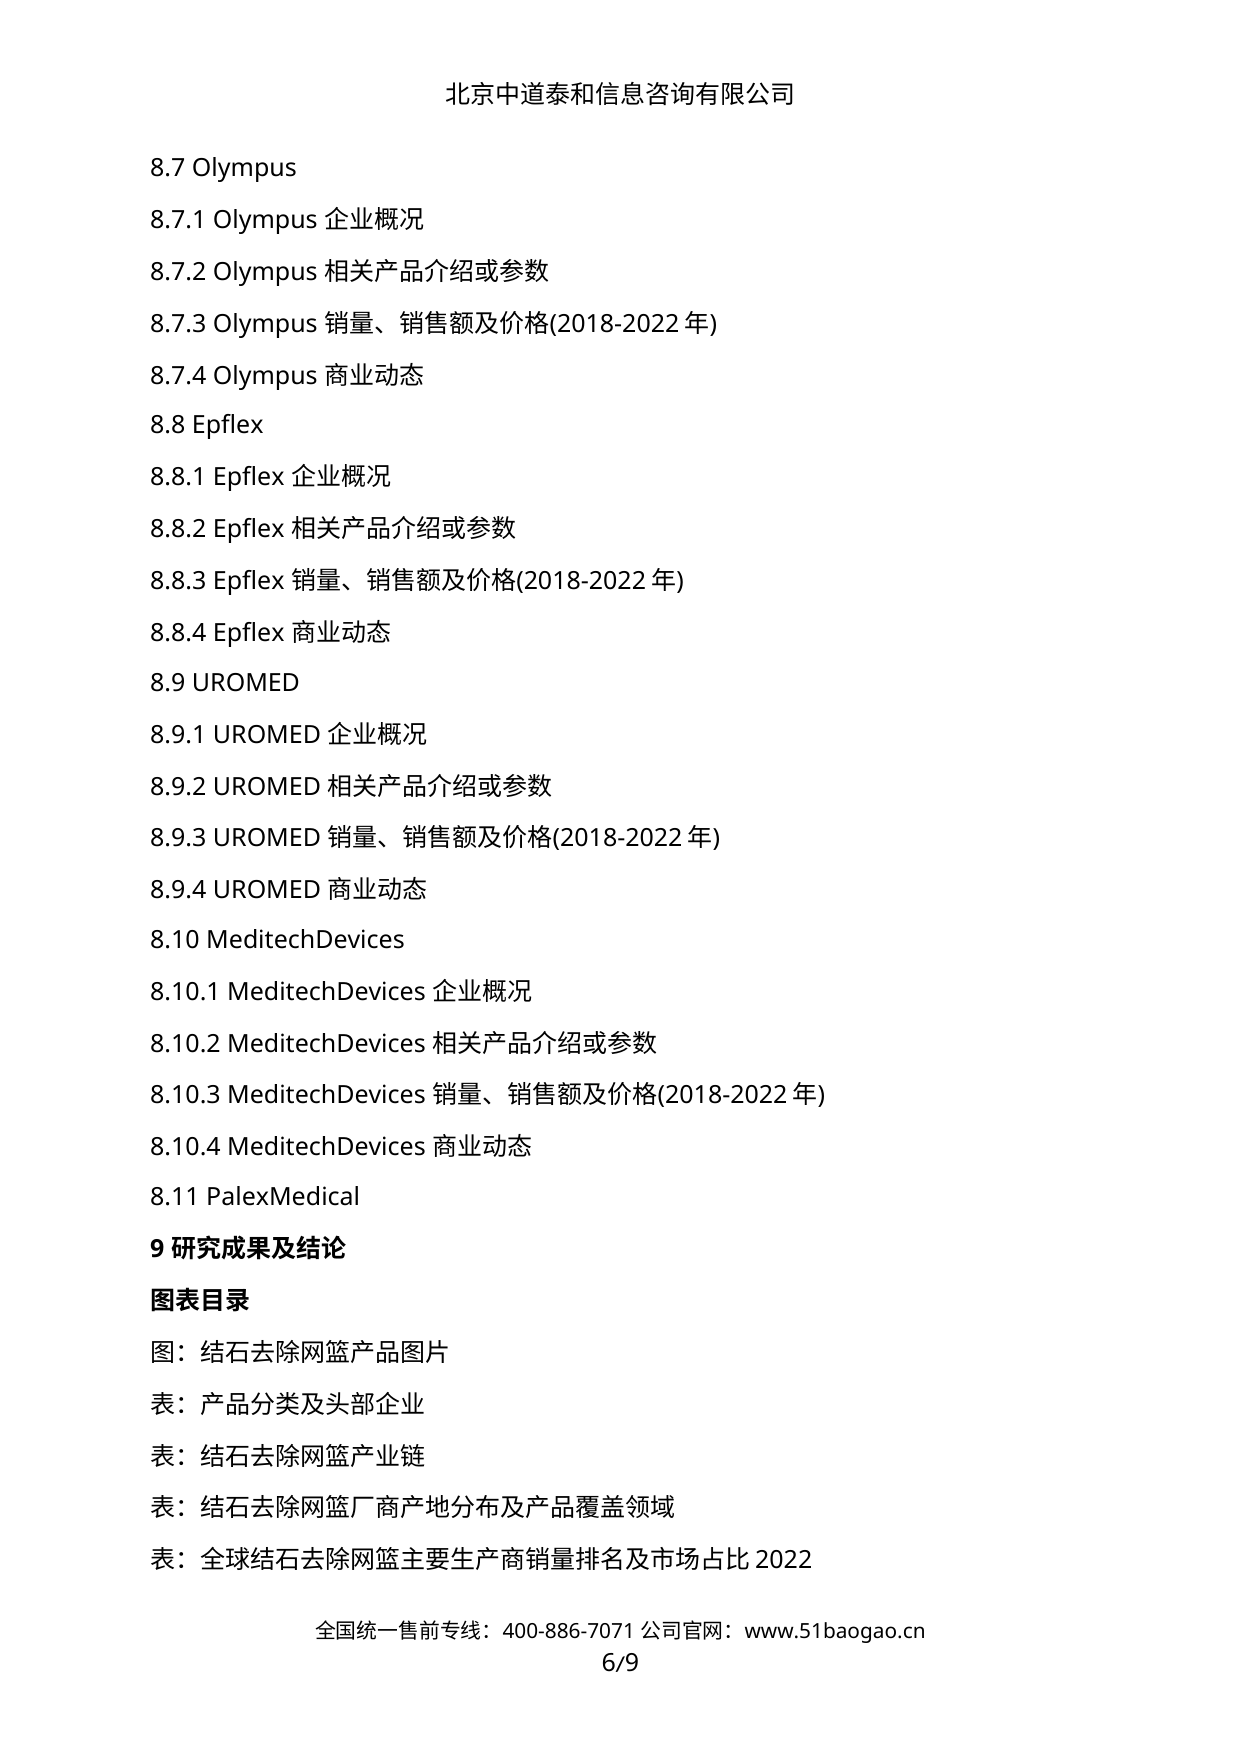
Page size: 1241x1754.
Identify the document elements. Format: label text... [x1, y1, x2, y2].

text 8.7.1 Olympus 企业概况 [150, 200, 1090, 236]
text 8.7.2 Olympus 相关产品介绍或参数 [150, 252, 1090, 288]
text 8.7 Olympus [150, 150, 1090, 184]
text 图：结石去除网篮产品图片 [150, 1332, 1090, 1368]
text 8.11 PalexMedical [150, 1179, 1090, 1213]
text 8.9.3 UROMED 销量、销售额及价格(2018-2022年) [150, 818, 1090, 854]
text 9 研究成果及结论 [150, 1228, 1090, 1265]
text 8.10 MeditechDevices [150, 922, 1090, 956]
text 8.9.1 UROMED 企业概况 [150, 714, 1090, 750]
text 表：结石去除网篮厂商产地分布及产品覆盖领域 [150, 1488, 1090, 1524]
text 8.9.4 UROMED 商业动态 [150, 870, 1090, 906]
text 8.10.3 MeditechDevices 销量、销售额及价格(2018-2022年) [150, 1075, 1090, 1111]
text 8.8 Epflex [150, 407, 1090, 441]
text 8.7.4 Olympus 商业动态 [150, 355, 1090, 392]
text 图表目录 [150, 1280, 1090, 1317]
text 8.8.1 Epflex 企业概况 [150, 457, 1090, 493]
text 表：产品分类及头部企业 [150, 1384, 1090, 1420]
text 表：全球结石去除网篮主要生产商销量排名及市场占比2022 [150, 1540, 1090, 1576]
text 8.8.4 Epflex 商业动态 [150, 612, 1090, 649]
text 8.10.2 MeditechDevices 相关产品介绍或参数 [150, 1023, 1090, 1059]
text 8.10.4 MeditechDevices 商业动态 [150, 1127, 1090, 1163]
text 表：结石去除网篮产业链 [150, 1436, 1090, 1472]
text 8.9 UROMED [150, 664, 1090, 698]
text 8.9.2 UROMED 相关产品介绍或参数 [150, 766, 1090, 802]
text 8.8.3 Epflex 销量、销售额及价格(2018-2022年) [150, 561, 1090, 597]
text 8.7.3 Olympus 销量、销售额及价格(2018-2022年) [150, 303, 1090, 340]
text 8.10.1 MeditechDevices 企业概况 [150, 971, 1090, 1007]
text 8.8.2 Epflex 相关产品介绍或参数 [150, 509, 1090, 545]
